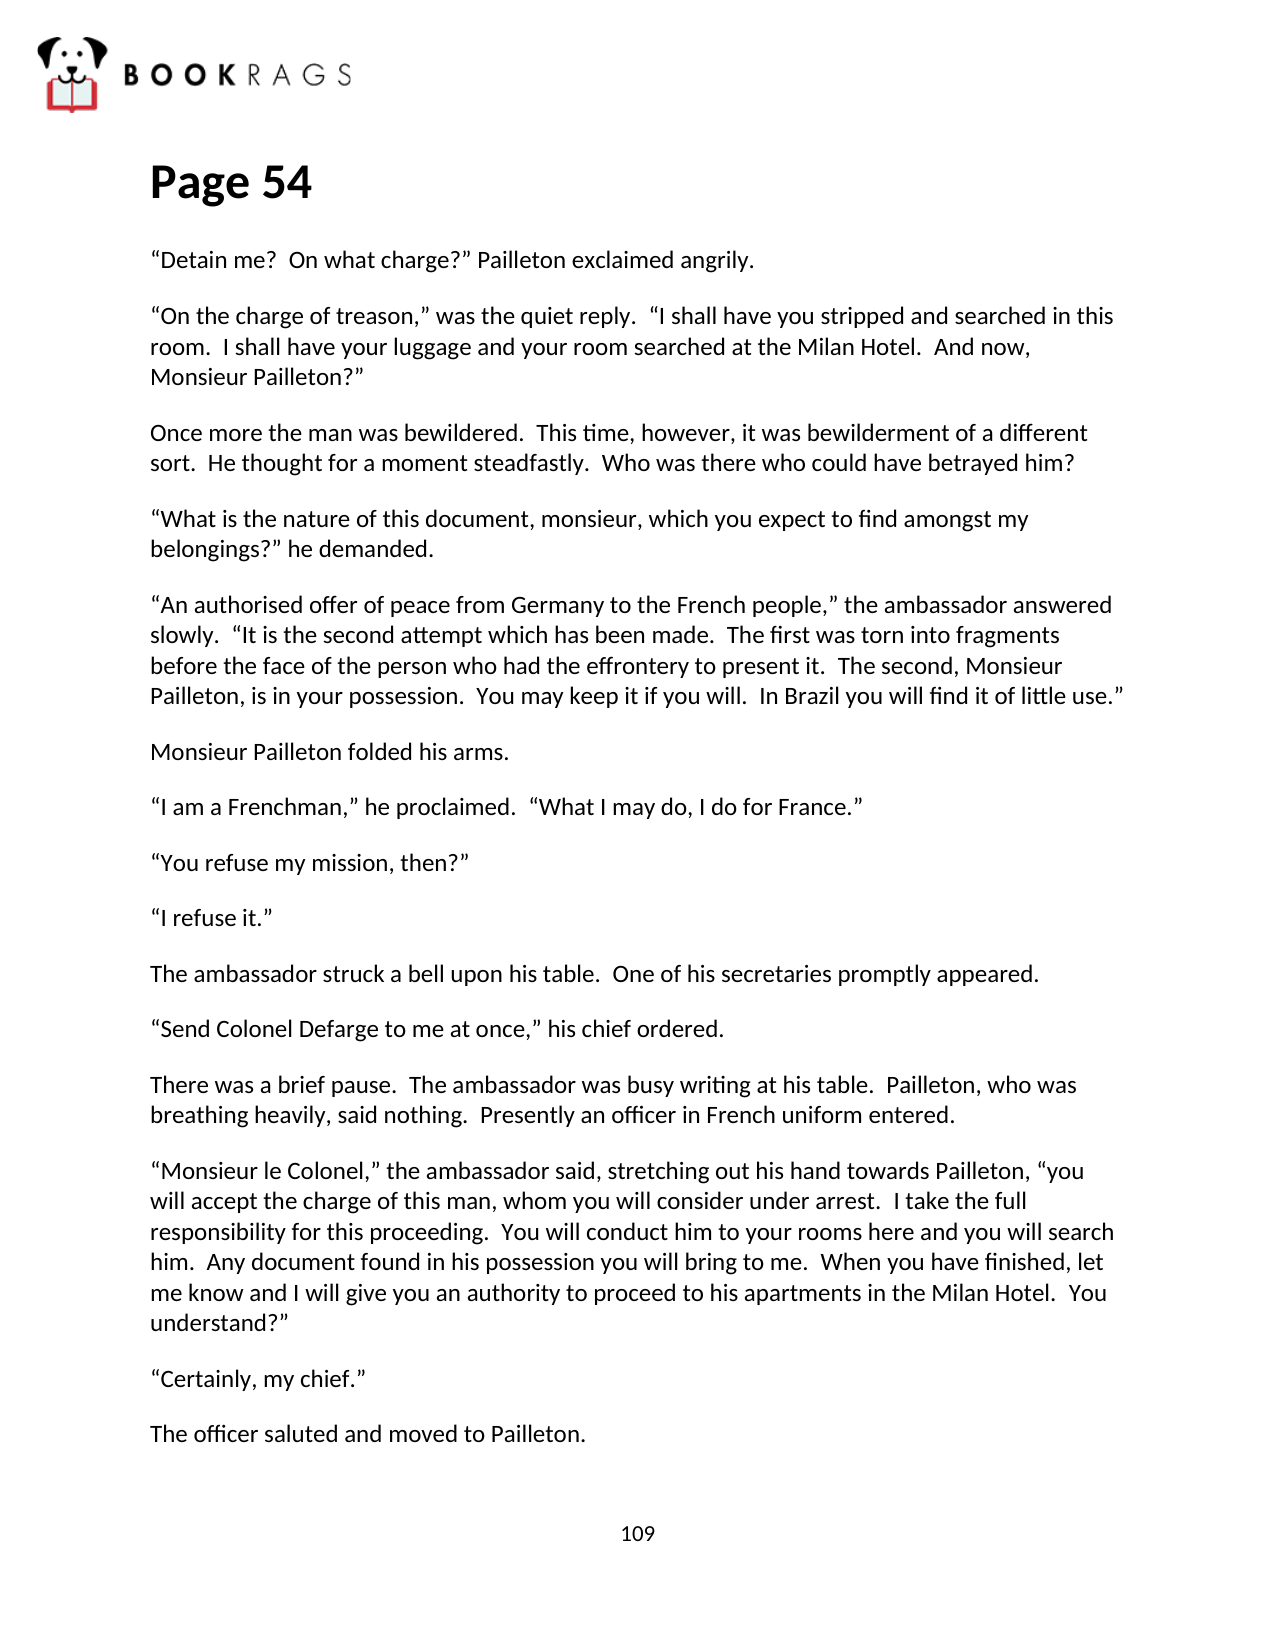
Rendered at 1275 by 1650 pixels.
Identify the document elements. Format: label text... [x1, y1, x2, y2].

text “Detain me? On what charge?” Pailleton exclaimed angrily. [150, 244, 1125, 275]
text “On the charge of treason,” was the quiet reply. “I shall have you stripped and searched in this room. I shall have your luggage and your room searched at the Milan Hotel. And now, Monsieur Pailleton?” [150, 300, 1125, 392]
text “Monsieur le Colonel,” the ambassador said, stretching out his hand towards Pailleton, “you will accept the charge of this man, whom you will consider under arrest. I take the full responsibility for this proceeding. You will conduct him to your rooms here and you will search him. Any document found in his possession you will bring to me. When you have finished, let me know and I will give you an authority to proceed to his apartments in the Milan Hotel. You understand?” [150, 1155, 1125, 1338]
text “Send Colonel Defarge to me at once,” his chief ordered. [150, 1013, 1125, 1044]
text “You refuse my mission, then?” [150, 847, 1125, 877]
picture [37, 37, 351, 113]
text “Certainly, my chief.” [150, 1363, 1125, 1394]
text “I refuse it.” [150, 902, 1125, 933]
text Monsieur Pailleton folded his arms. [150, 736, 1125, 766]
text Once more the man was bewildered. This time, however, it was bewilderment of a different sort. He thought for a moment steadfastly. Who was there who could have betrayed him? [150, 417, 1125, 478]
text “An authorised offer of peace from Germany to the French people,” the ambassador answered slowly. “It is the second attempt which has been made. The first was torn into fragments before the face of the person who had the effrontery to present it. The second, Monsieur Pailleton, is in your possession. You may keep it if you will. In Brazil you will find it of little use.” [150, 589, 1125, 711]
text There was a brief pause. The ambassador was busy writing at his table. Pailleton, who was breathing heavily, said nothing. Presently an officer in French uniform entered. [150, 1069, 1125, 1130]
text “I am a Frenchman,” he proclaimed. “What I may do, I do for France.” [150, 791, 1125, 822]
text “What is the nature of this document, monsieur, which you expect to find amongst my belongings?” he demanded. [150, 503, 1125, 564]
text Page 54 [150, 150, 1125, 211]
text The ambassador struck a bell upon his table. One of his secretaries promptly appeared. [150, 958, 1125, 988]
text The officer saluted and moved to Pailleton. [150, 1419, 1125, 1449]
